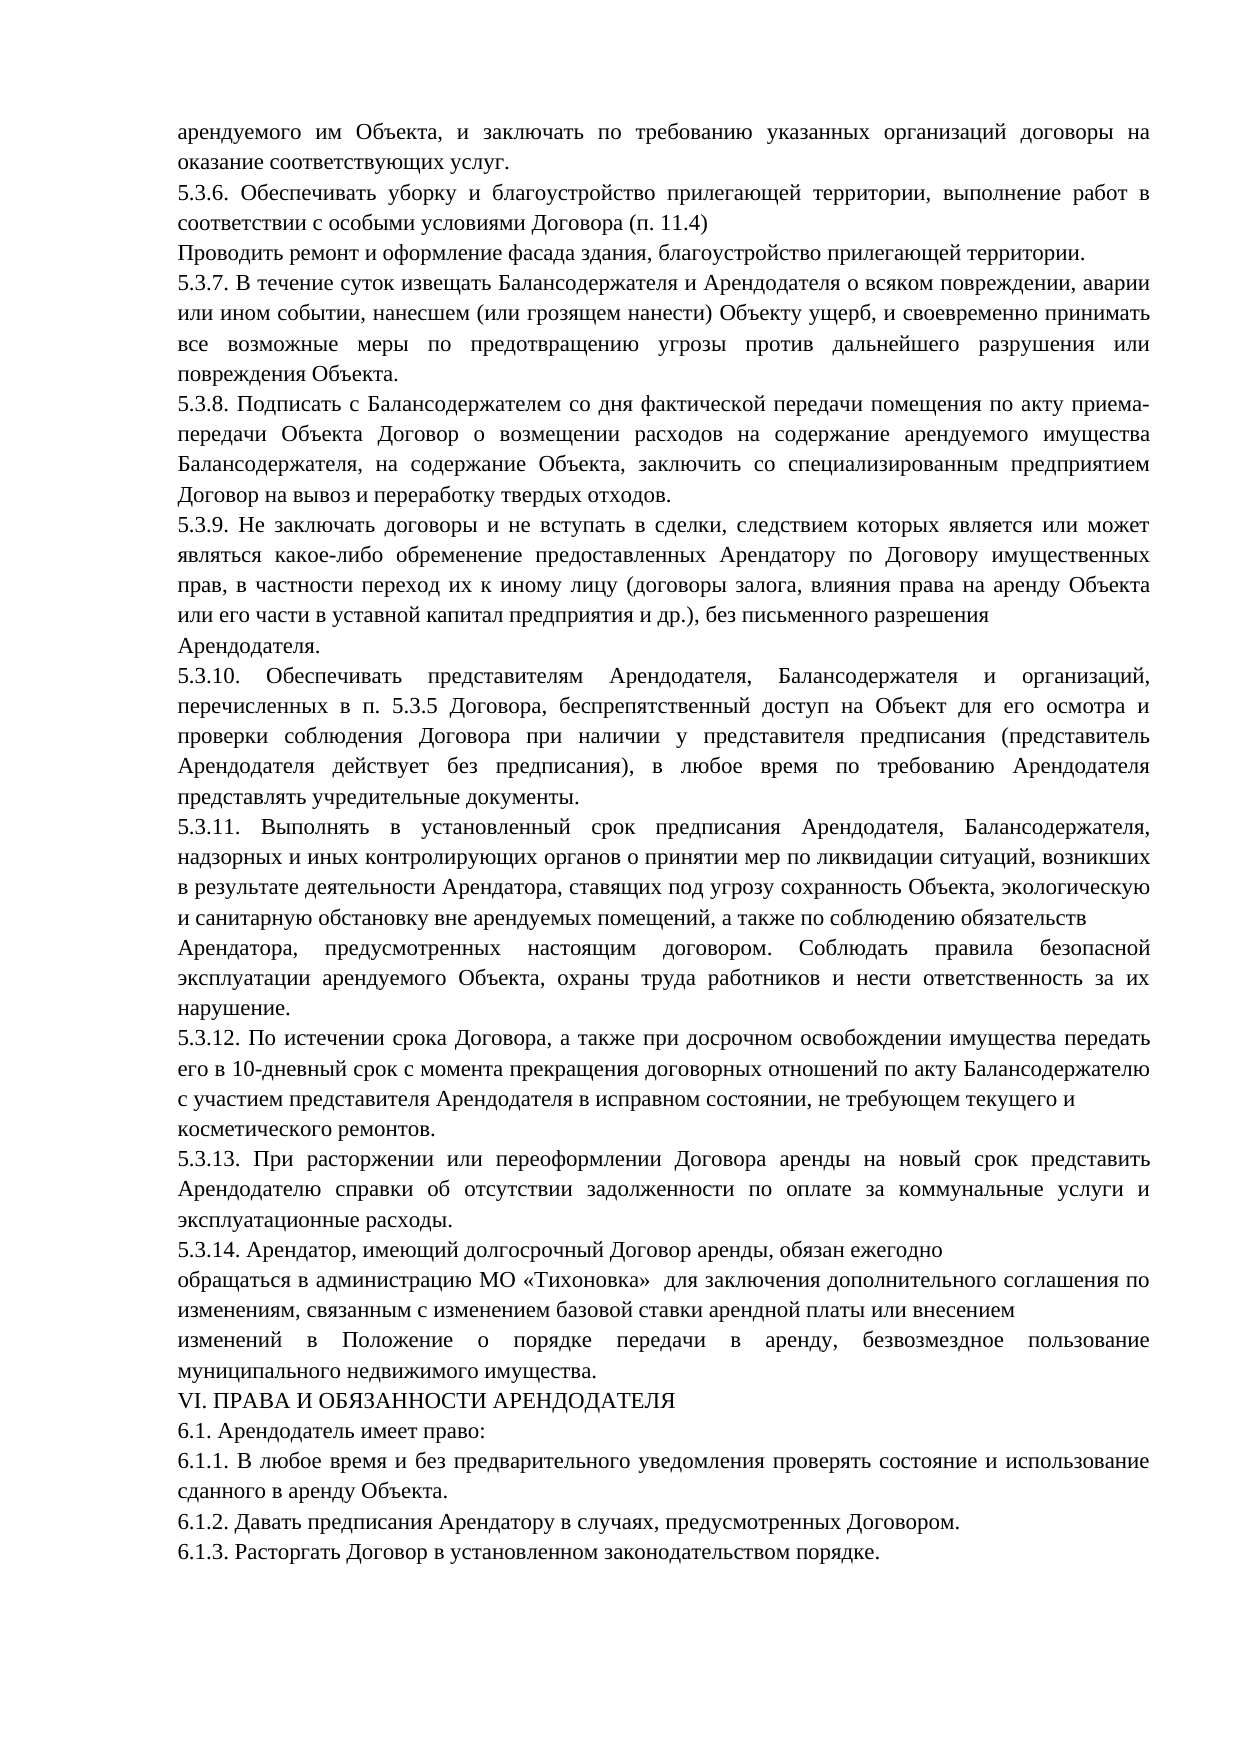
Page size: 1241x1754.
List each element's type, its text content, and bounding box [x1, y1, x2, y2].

text 5.3.6. Обеспечивать уборку и благоустройство прилегающей территории, выполнение работ в соответствии с особыми условиями Договора (п. 11.4) [177, 178, 1152, 235]
text 6.1.1. В любое время и без предварительного уведомления проверять состояние и использование сданного в аренду Объекта. [177, 1447, 1152, 1504]
text 5.3.7. В течение суток извещать Балансодержателя и Арендодателя о всяком повреждении, аварии или ином событии, нанесшем (или грозящем нанести) Объекту ущерб, и своевременно принимать все возможные меры по предотвращению угрозы против дальнейшего разрушения или повреждения Объекта. [177, 269, 1152, 386]
text 5.3.8. Подписать с Балансодержателем со дня фактической передачи помещения по акту приема-передачи Объекта Договор о возмещении расходов на содержание арендуемого имущества Балансодержателя, на содержание Объекта, заключить со специализированным предприятием Договор на вывоз и переработку твердых отходов. [177, 390, 1152, 507]
text 5.3.11. Выполнять в установленный срок предписания Арендодателя, Балансодержателя, надзорных и иных контролирующих органов о принятии мер по ликвидации ситуаций, возникших в результате деятельности Арендатора, ставящих под угрозу сохранность Объекта, экологическую и санитарную обстановку вне арендуемых помещений, а также по соблюдению обязательств [177, 813, 1152, 930]
text изменений в Положение о порядке передачи в аренду, безвозмездное пользование муниципального недвижимого имущества. [177, 1326, 1152, 1383]
text 6.1.3. Расторгать Договор в установленном законодательством порядке. [177, 1538, 1152, 1564]
text 5.3.12. По истечении срока Договора, а также при досрочном освобождении имущества передать его в 10-дневный срок с момента прекращения договорных отношений по акту Балансодержателю с участием представителя Арендодателя в исправном состоянии, не требующем текущего и [177, 1024, 1152, 1111]
text Проводить ремонт и оформление фасада здания, благоустройство прилегающей территории. [177, 239, 1152, 265]
text VI. ПРАВА И ОБЯЗАННОСТИ АРЕНДОДАТЕЛЯ [177, 1387, 1152, 1413]
text Арендатора, предусмотренных настоящим договором. Соблюдать правила безопасной эксплуатации арендуемого Объекта, охраны труда работников и нести ответственность за их нарушение. [177, 934, 1152, 1021]
text 6.1. Арендодатель имеет право: [177, 1417, 1152, 1443]
text 5.3.10. Обеспечивать представителям Арендодателя, Балансодержателя и организаций, перечисленных в п. 5.3.5 Договора, беспрепятственный доступ на Объект для его осмотра и проверки соблюдения Договора при наличии у представителя предписания (представитель Арендодателя действует без предписания), в любое время по требованию Арендодателя представлять учредительные документы. [177, 662, 1152, 809]
text 5.3.9. Не заключать договоры и не вступать в сделки, следствием которых является или может являться какое-либо обременение предоставленных Арендатору по Договору имущественных прав, в частности переход их к иному лицу (договоры залога, влияния права на аренду Объекта или его части в уставной капитал предприятия и др.), без письменного разрешения [177, 511, 1152, 628]
text 5.3.14. Арендатор, имеющий долгосрочный Договор аренды, обязан ежегодно [177, 1236, 1152, 1262]
text 5.3.13. При расторжении или переоформлении Договора аренды на новый срок представить Арендодателю справки об отсутствии задолженности по оплате за коммунальные услуги и эксплуатационные расходы. [177, 1145, 1152, 1232]
text обращаться в администрацию МО «Тихоновка» для заключения дополнительного соглашения по изменениям, связанным с изменением базовой ставки арендной платы или внесением [177, 1266, 1152, 1323]
text 6.1.2. Давать предписания Арендатору в случаях, предусмотренных Договором. [177, 1508, 1152, 1534]
text Арендодателя. [177, 632, 1152, 658]
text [177, 118, 1152, 175]
text косметического ремонтов. [177, 1115, 1152, 1141]
